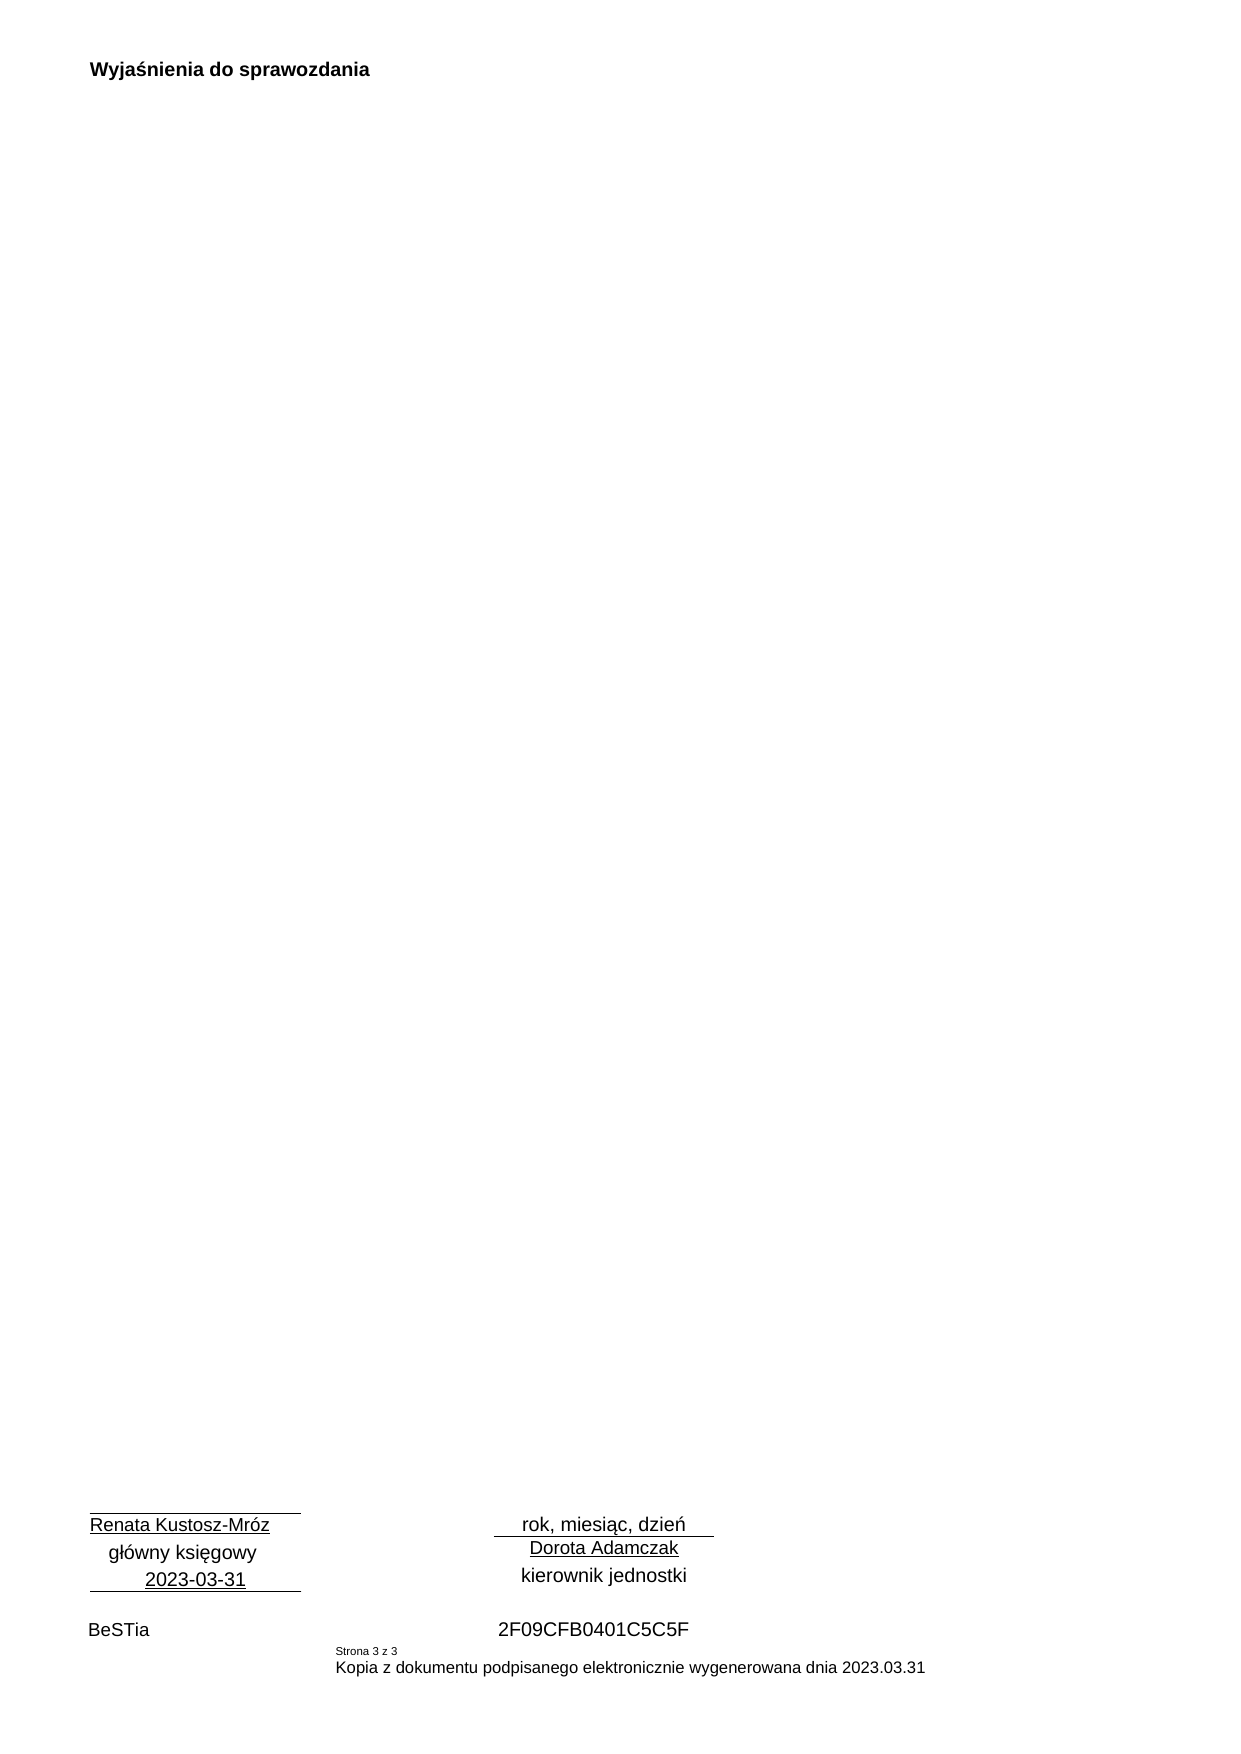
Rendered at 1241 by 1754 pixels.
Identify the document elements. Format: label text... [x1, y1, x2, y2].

text Dorota Adamczak kierownik jednostki [494, 1537, 714, 1587]
text Wyjaśnienia do sprawozdania [89, 57, 1104, 80]
text rok, miesiąc, dzień [494, 1513, 714, 1536]
text Renata Kustosz-Mróz główny księgowy [89, 1514, 301, 1563]
text 2023-03-31 [89, 1568, 301, 1592]
